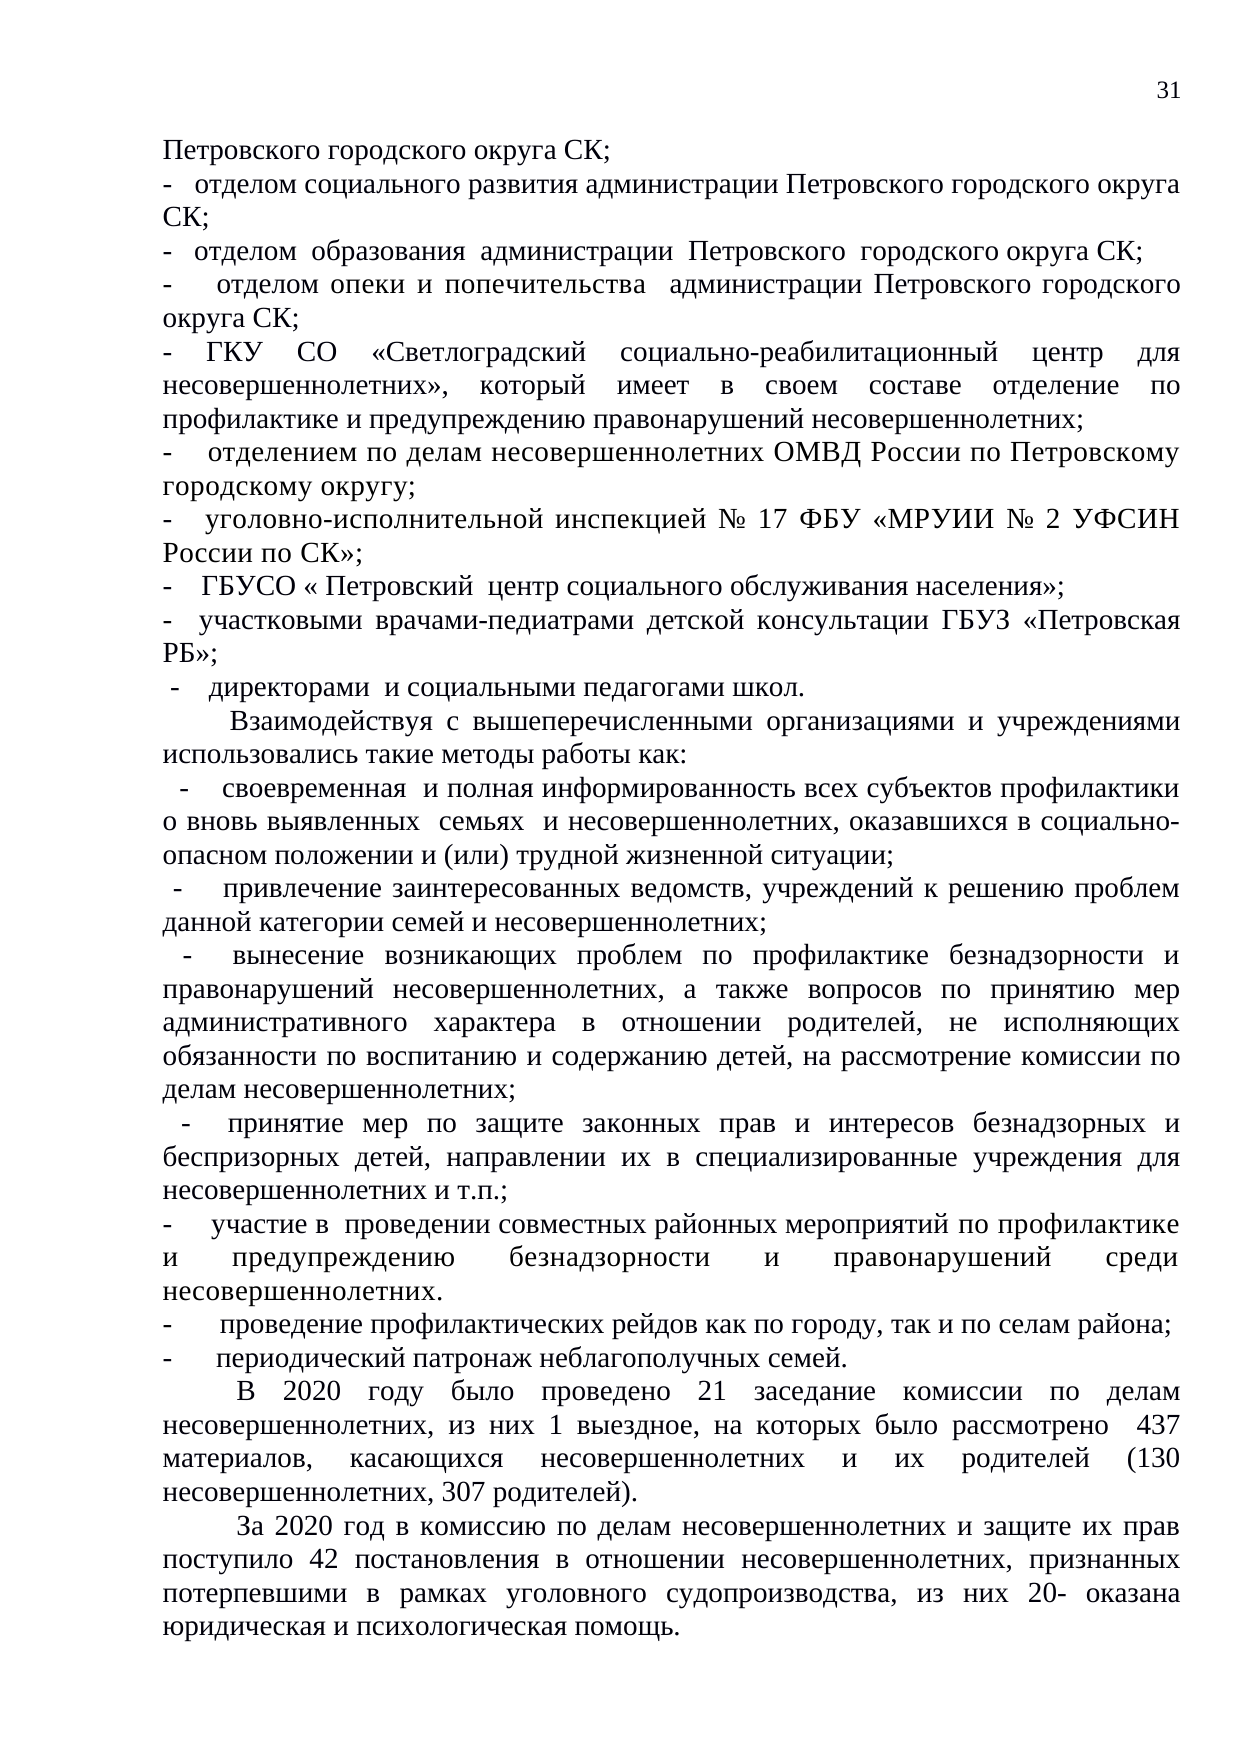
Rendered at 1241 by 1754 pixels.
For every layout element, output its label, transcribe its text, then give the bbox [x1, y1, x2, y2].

text - ГБУСО « Петровский центр социального обслуживания населения»; [162, 568, 1181, 602]
text - отделом социального развития администрации Петровского городского округа СК; [162, 166, 1181, 233]
text Взаимодействуя с вышеперечисленными организациями и учреждениями использовались такие методы работы как: [162, 703, 1181, 770]
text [162, 132, 1181, 166]
text - участие в проведении совместных районных мероприятий по профилактике и предупреждению безнадзорности и правонарушений среди несовершеннолетних. [162, 1206, 1180, 1306]
text - своевременная и полная информированность всех субъектов профилактики о вновь выявленных семьях и несовершеннолетних, оказавшихся в социально-опасном положении и (или) трудной жизненной ситуации; [162, 770, 1181, 870]
text - проведение профилактических рейдов как по городу, так и по селам района; [162, 1306, 1180, 1340]
text - вынесение возникающих проблем по профилактике безнадзорности и правонарушений несовершеннолетних, а также вопросов по принятию мер административного характера в отношении родителей, не исполняющих обязанности по воспитанию и содержанию детей, на рассмотрение комиссии по делам несовершеннолетних; [162, 937, 1181, 1105]
text - отделением по делам несовершеннолетних ОМВД России по Петровскому городскому округу; [162, 434, 1181, 501]
text - периодический патронаж неблагополучных семей. [162, 1340, 1180, 1373]
text - отделом опеки и попечительства администрации Петровского городского округа СК; [162, 267, 1181, 334]
text - отделом образования администрации Петровского городского округа СК; [162, 233, 1181, 267]
text За 2020 год в комиссию по делам несовершеннолетних и защите их прав поступило 42 постановления в отношении несовершеннолетних, признанных потерпевшими в рамках уголовного судопроизводства, из них 20- оказана юридическая и психологическая помощь. [162, 1508, 1181, 1642]
text - директорами и социальными педагогами школ. [162, 669, 1181, 703]
text - участковыми врачами-педиатрами детской консультации ГБУЗ «Петровская РБ»; [162, 602, 1181, 669]
text - привлечение заинтересованных ведомств, учреждений к решению проблем данной категории семей и несовершеннолетних; [162, 870, 1181, 937]
text - ГКУ СО «Светлоградский социально-реабилитационный центр для несовершеннолетних», который имеет в своем составе отделение по профилактике и предупреждению правонарушений несовершеннолетних; [162, 334, 1181, 434]
text - принятие мер по защите законных прав и интересов безнадзорных и беспризорных детей, направлении их в специализированные учреждения для несовершеннолетних и т.п.; [162, 1105, 1181, 1206]
text В 2020 году было проведено 21 заседание комиссии по делам несовершеннолетних, из них 1 выездное, на которых было рассмотрено 437 материалов, касающихся несовершеннолетних и их родителей (130 несовершеннолетних, 307 родителей). [162, 1373, 1181, 1508]
text - уголовно-исполнительной инспекцией № 17 ФБУ «МРУИИ № 2 УФСИН России по СК»; [162, 501, 1181, 568]
